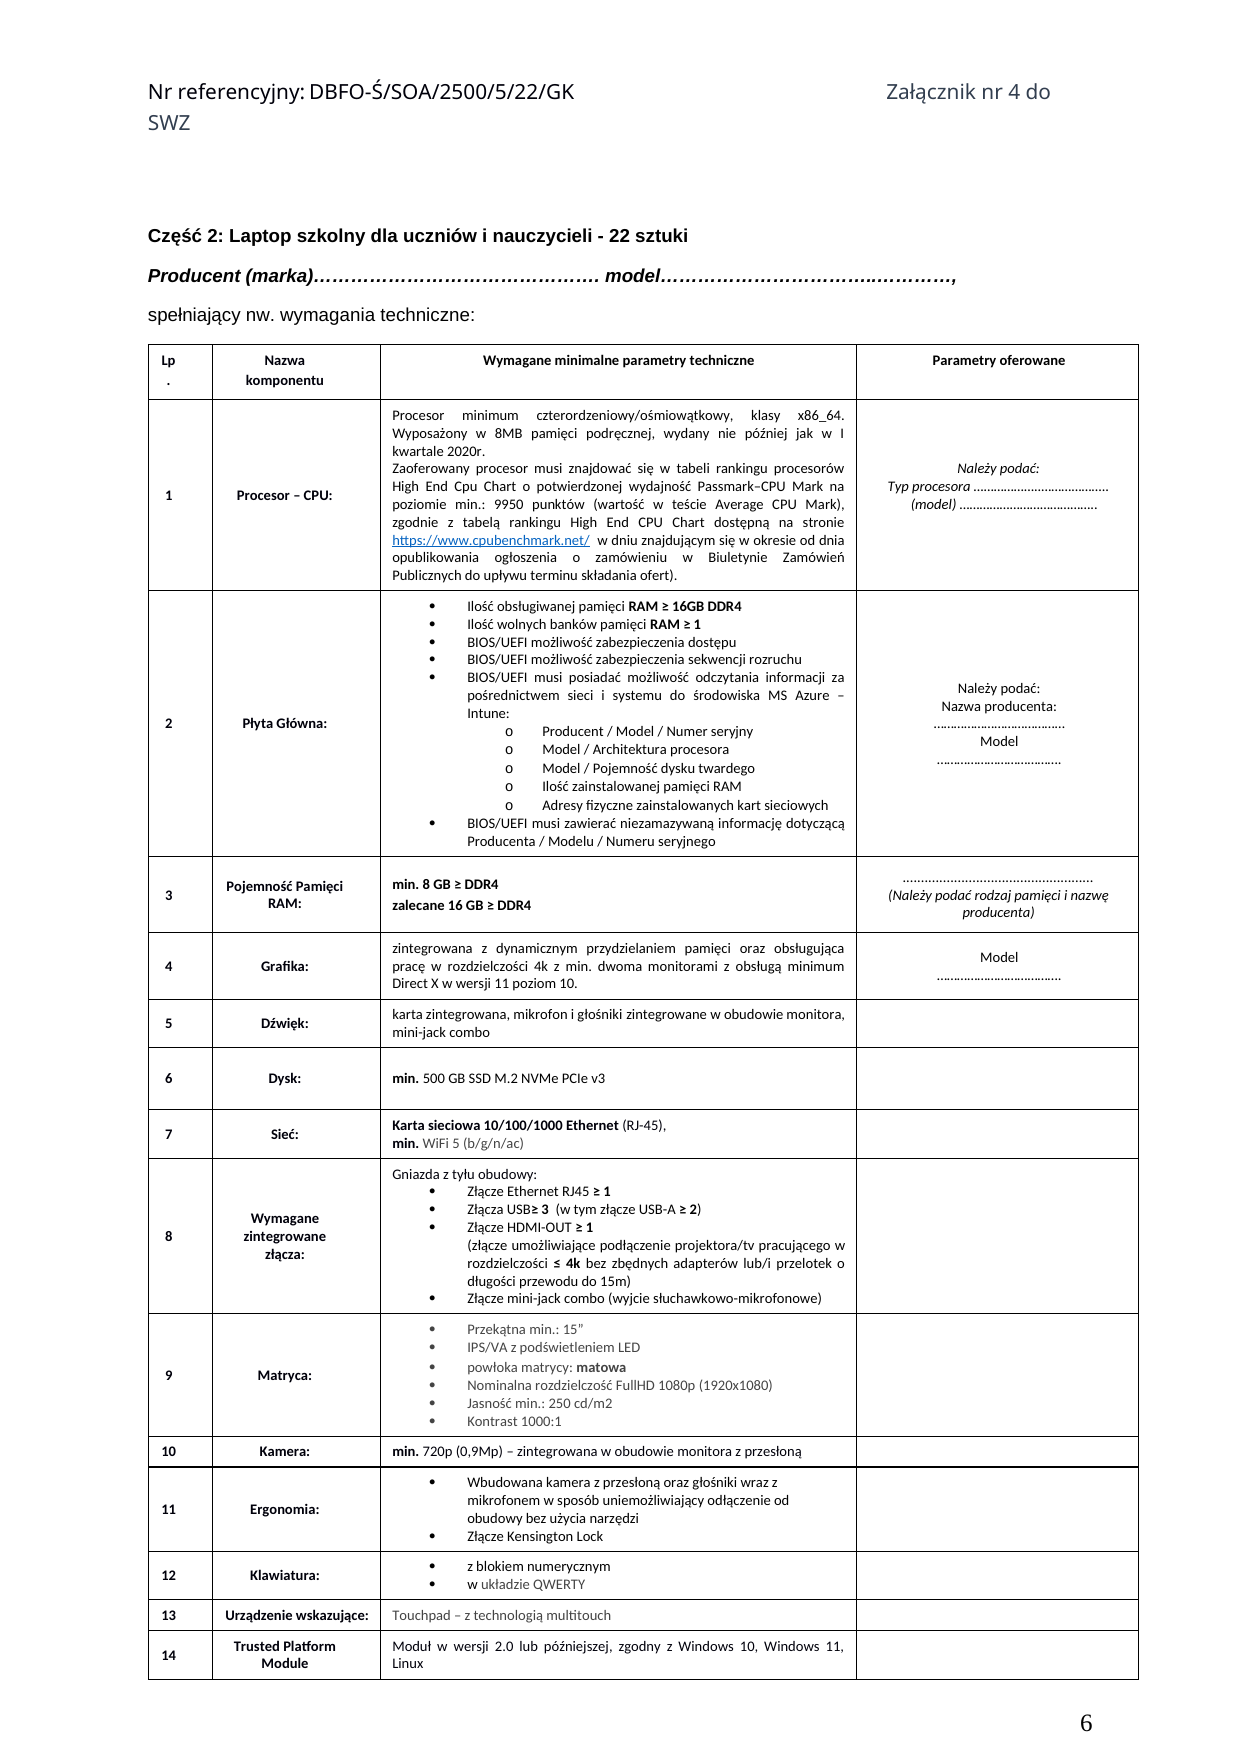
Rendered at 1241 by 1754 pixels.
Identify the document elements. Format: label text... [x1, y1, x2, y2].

table_cell [857, 1159, 1138, 1313]
table_cell Należy podać: Typ procesora ………………..……………….. (model) ………………………………….. [857, 400, 1138, 590]
table_cell Urządzenie wskazujące: [213, 1600, 380, 1630]
table_cell [857, 1110, 1138, 1158]
table_header Parametry oferowane [857, 345, 1138, 399]
table_cell Procesor – CPU: [213, 400, 380, 590]
table_cell [857, 1048, 1138, 1109]
table_cell 9 [149, 1314, 212, 1436]
table_cell [857, 1314, 1138, 1436]
table_header Lp. [149, 345, 212, 399]
table_cell 5 [149, 1000, 212, 1047]
table_cell Touchpad – z technologią multitouch [381, 1600, 856, 1630]
table_cell Matryca: [213, 1314, 380, 1436]
table_cell z blokiem numerycznym w układzie QWERTY [381, 1552, 856, 1599]
table_cell Ergonomia: [213, 1468, 380, 1551]
table_cell Procesor minimum czterordzeniowy/ośmiowątkowy, klasy x86_64. Wyposażony w 8MB pamięci podręcznej, wydany nie później jak w I kwartale 2020r. Zaoferowany procesor musi znajdować się w tabeli rankingu procesorów High End Cpu Chart o potwierdzonej wydajność Passmark–CPU Mark na poziomie min.: 9950 punktów (wartość w teście Average CPU Mark), zgodnie z tabelą rankingu High End CPU Chart dostępną na stronie https://www.cpubenchmark.net/ w dniu znajdującym się w okresie od dnia opublikowania ogłoszenia o zamówieniu w Biuletynie Zamówień Publicznych do upływu terminu składania ofert). [381, 400, 856, 590]
table_cell 11 [149, 1468, 212, 1551]
table_cell Moduł w wersji 2.0 lub późniejszej, zgodny z Windows 10, Windows 11, Linux [381, 1631, 856, 1678]
table_cell Przekątna min.: 15” IPS/VA z podświetleniem LED powłoka matrycy: matowa Nominalna rozdzielczość FullHD 1080p (1920x1080) Jasność min.: 250 cd/m2 Kontrast 1000:1 [381, 1314, 856, 1436]
table_cell min. 8 GB ≥ DDR4 zalecane 16 GB ≥ DDR4 [381, 857, 856, 932]
table_cell zintegrowana z dynamicznym przydzielaniem pamięci oraz obsługująca pracę w rozdzielczości 4k z min. dwoma monitorami z obsługą minimum Direct X w wersji 11 poziom 10. [381, 933, 856, 998]
text Producent (marka)………………………………………. model……………………………..…………, [148, 264, 1092, 286]
text Część 2: Laptop szkolny dla uczniów i nauczycieli - 22 sztuki [148, 224, 1092, 246]
table_cell Gniazda z tyłu obudowy: Złącze Ethernet RJ45 ≥ 1 Złącza USB≥ 3 (w tym złącze USB-A ≥ 2) Złącze HDMI-OUT ≥ 1 (złącze umożliwiające podłączenie projektora/tv pracującego w rozdzielczości ≤ 4k bez zbędnych adapterów lub/i przelotek o długości przewodu do 15m) Złącze mini-jack combo (wyjcie słuchawkowo-mikrofonowe) [381, 1159, 856, 1313]
table_cell [857, 1000, 1138, 1047]
table_cell min. 500 GB SSD M.2 NVMe PCIe v3 [381, 1048, 856, 1109]
table_cell 7 [149, 1110, 212, 1158]
table_cell .................................................... (Należy podać rodzaj pamięci i nazwę producenta) [857, 857, 1138, 932]
table_cell Dźwięk: [213, 1000, 380, 1047]
table_cell Karta sieciowa 10/100/1000 Ethernet (RJ-45), min. WiFi 5 (b/g/n/ac) [381, 1110, 856, 1158]
table_cell Sieć: [213, 1110, 380, 1158]
table_cell 12 [149, 1552, 212, 1599]
table_cell [857, 1552, 1138, 1599]
table_cell 3 [149, 857, 212, 932]
table_cell Ilość obsługiwanej pamięci RAM ≥ 16GB DDR4 Ilość wolnych banków pamięci RAM ≥ 1 BIOS/UEFI możliwość zabezpieczenia dostępu BIOS/UEFI możliwość zabezpieczenia sekwencji rozruchu BIOS/UEFI musi posiadać możliwość odczytania informacji za pośrednictwem sieci i systemu do środowiska MS Azure – Intune: Producent / Model / Numer seryjny Model / Architektura procesora Model / Pojemność dysku twardego Ilość zainstalowanej pamięci RAM Adresy fizyczne zainstalowanych kart sieciowych BIOS/UEFI musi zawierać niezamazywaną informację dotyczącą Producenta / Modelu / Numeru seryjnego [381, 591, 856, 856]
table_cell [857, 1631, 1138, 1678]
table_cell Kamera: [213, 1437, 380, 1466]
table_cell Płyta Główna: [213, 591, 380, 856]
table_cell min. 720p (0,9Mp) – zintegrowana w obudowie monitora z przesłoną [381, 1437, 856, 1466]
table_cell [857, 1468, 1138, 1551]
table_cell Należy podać: Nazwa producenta: ………………………………… Model ………………………………. [857, 591, 1138, 856]
table_cell Trusted Platform Module [213, 1631, 380, 1678]
table_cell [857, 1437, 1138, 1466]
table_cell Model ………………………………. [857, 933, 1138, 998]
table_cell 14 [149, 1631, 212, 1678]
table_cell Dysk: [213, 1048, 380, 1109]
table_cell [857, 1600, 1138, 1630]
table_cell 1 [149, 400, 212, 590]
table_cell 13 [149, 1600, 212, 1630]
table_cell Pojemność Pamięci RAM: [213, 857, 380, 932]
table_cell 8 [149, 1159, 212, 1313]
table_header Wymagane minimalne parametry techniczne [381, 345, 856, 399]
table_cell Wymagane zintegrowane złącza: [213, 1159, 380, 1313]
table_header Nazwa komponentu [213, 345, 380, 399]
table_cell Grafika: [213, 933, 380, 998]
text spełniający nw. wymagania techniczne: [148, 304, 1092, 326]
table_cell 10 [149, 1437, 212, 1466]
table_cell Klawiatura: [213, 1552, 380, 1599]
table_cell Wbudowana kamera z przesłoną oraz głośniki wraz z mikrofonem w sposób uniemożliwiający odłączenie od obudowy bez użycia narzędzi Złącze Kensington Lock [381, 1468, 856, 1551]
table_cell 2 [149, 591, 212, 856]
table_cell karta zintegrowana, mikrofon i głośniki zintegrowane w obudowie monitora, mini-jack combo [381, 1000, 856, 1047]
table_cell 6 [149, 1048, 212, 1109]
table_cell 4 [149, 933, 212, 998]
